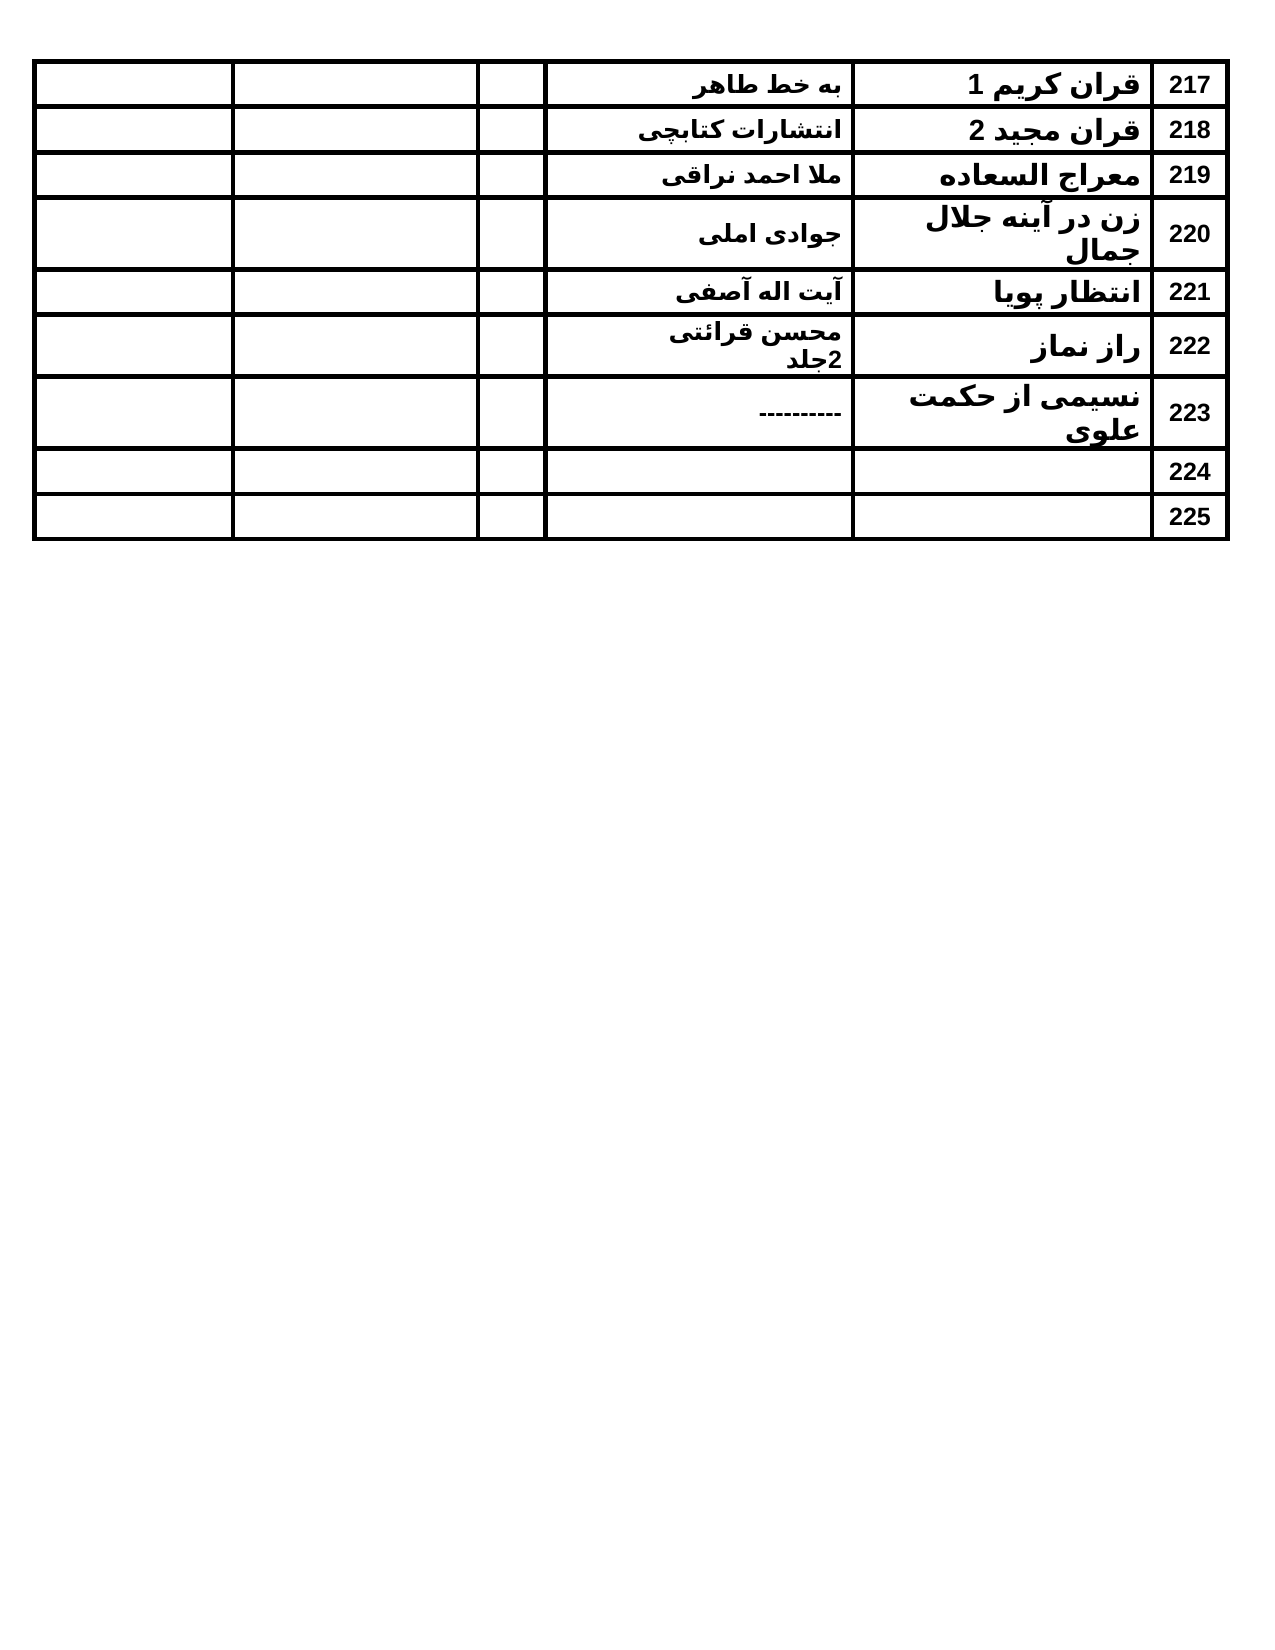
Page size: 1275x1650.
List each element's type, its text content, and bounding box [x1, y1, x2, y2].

table_cell [480, 317, 543, 374]
table_cell [235, 451, 476, 491]
table_cell [37, 155, 231, 195]
table_cell [235, 379, 476, 446]
table_cell 221 [1154, 272, 1225, 312]
table_cell 222 [1154, 317, 1225, 374]
table_cell آیت اله آصفی [548, 272, 851, 312]
table_cell زن در آینه جلال جمال [855, 200, 1150, 267]
table_cell [235, 317, 476, 374]
table_cell قران مجید 2 [855, 109, 1150, 150]
table_cell [548, 496, 851, 537]
table_cell [37, 379, 231, 446]
table_cell 224 [1154, 451, 1225, 491]
table_cell [480, 64, 543, 104]
table_cell [37, 451, 231, 491]
table_cell 217 [1154, 64, 1225, 104]
table_cell [37, 64, 231, 104]
table_cell [235, 64, 476, 104]
table_cell قران کریم 1 [855, 64, 1150, 104]
table_cell جوادی املی [548, 200, 851, 267]
table_cell 225 [1154, 496, 1225, 537]
table_cell 223 [1154, 379, 1225, 446]
table_cell [37, 272, 231, 312]
table_cell [855, 496, 1150, 537]
table_cell [548, 451, 851, 491]
table_cell محسن قرائتی 2جلد [548, 317, 851, 374]
table_cell [37, 496, 231, 537]
table_cell [480, 451, 543, 491]
table_cell [480, 109, 543, 150]
table_cell [235, 109, 476, 150]
table_cell [480, 155, 543, 195]
table_cell ---------- [548, 379, 851, 446]
table_cell راز نماز [855, 317, 1150, 374]
table_cell انتظار پویا [855, 272, 1150, 312]
table_cell 219 [1154, 155, 1225, 195]
table_cell [235, 496, 476, 537]
table_cell معراج السعاده [855, 155, 1150, 195]
table_cell 220 [1154, 200, 1225, 267]
table_cell [235, 272, 476, 312]
table_cell [37, 200, 231, 267]
table_cell [480, 272, 543, 312]
table_cell ملا احمد نراقی [548, 155, 851, 195]
table_cell [480, 379, 543, 446]
table_cell 218 [1154, 109, 1225, 150]
table_cell نسیمی از حکمت علوی [855, 379, 1150, 446]
table_cell [235, 155, 476, 195]
table_cell انتشارات کتابچی [548, 109, 851, 150]
table_cell [855, 451, 1150, 491]
table_cell [37, 109, 231, 150]
table_cell [37, 317, 231, 374]
table_cell [235, 200, 476, 267]
table_cell به خط طاهر [548, 64, 851, 104]
table_cell [480, 496, 543, 537]
table_cell [480, 200, 543, 267]
